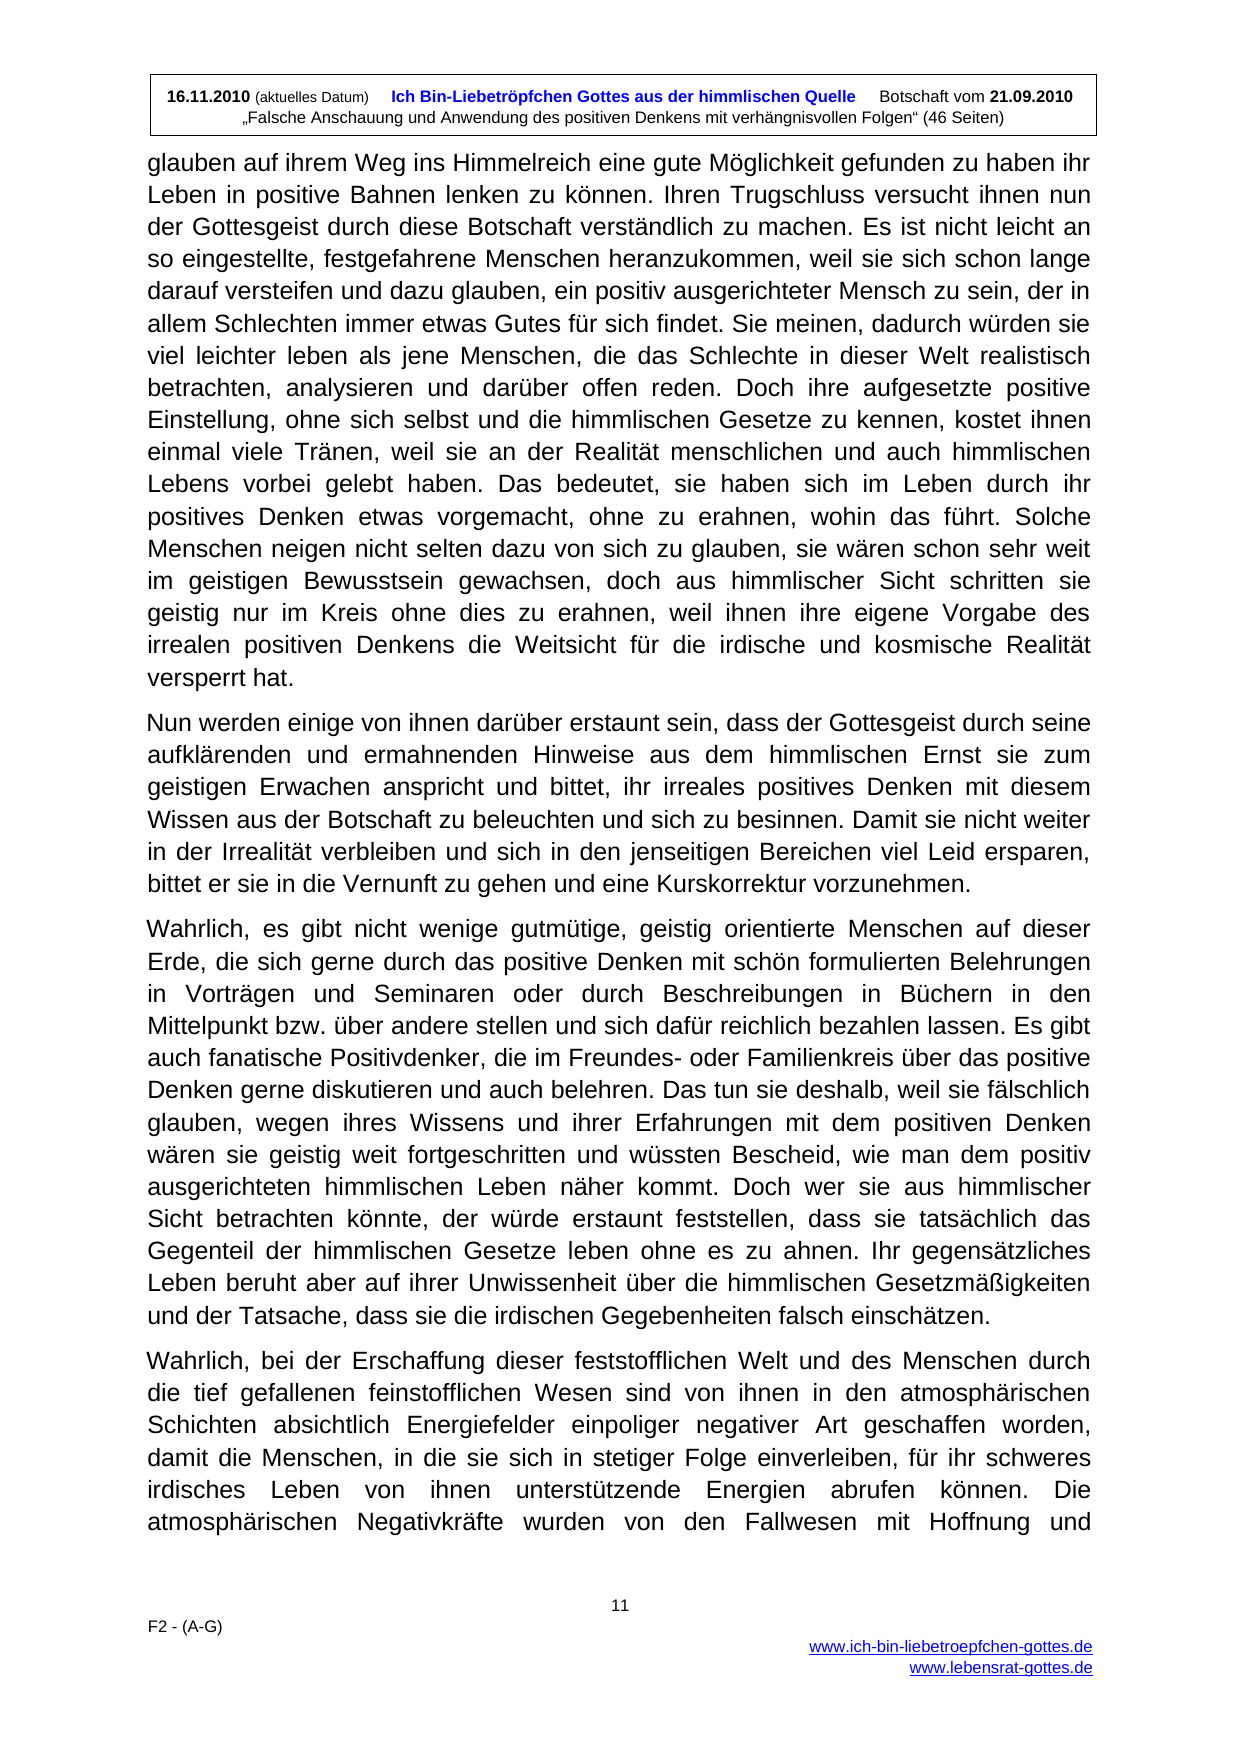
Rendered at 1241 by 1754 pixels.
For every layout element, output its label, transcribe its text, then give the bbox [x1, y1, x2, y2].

text Nun werden einige von ihnen darüber erstaunt sein, dass der Gottesgeist durch seine aufklärenden und ermahnenden Hinweise aus dem himmlischen Ernst sie zum geistigen Erwachen anspricht und bittet, ihr irreales positives Denken mit diesem Wissen aus der Botschaft zu beleuchten und sich zu besinnen. Damit sie nicht weiter in der Irrealität verbleiben und sich in den jenseitigen Bereichen viel Leid ersparen, bittet er sie in die Vernunft zu gehen und eine Kurskorrektur vorzunehmen. [146, 708, 1093, 898]
text Wahrlich, es gibt nicht wenige gutmütige, geistig orientierte Menschen auf dieser Erde, die sich gerne durch das positive Denken mit schön formulierten Belehrungen in Vorträgen und Seminaren oder durch Beschreibungen in Büchern in den Mittelpunkt bzw. über andere stellen und sich dafür reichlich bezahlen lassen. Es gibt auch fanatische Positivdenker, die im Freundes- oder Familienkreis über das positive Denken gerne diskutieren und auch belehren. Das tun sie deshalb, weil sie fälschlich glauben, wegen ihres Wissens und ihrer Erfahrungen mit dem positiven Denken wären sie geistig weit fortgeschritten und wüssten Bescheid, wie man dem positiv ausgerichteten himmlischen Leben näher kommt. Doch wer sie aus himmlischer Sicht betrachten könnte, der würde erstaunt feststellen, dass sie tatsächlich das Gegenteil der himmlischen Gesetze leben ohne es zu ahnen. Ihr gegensätzliches Leben beruht aber auf ihrer Unwissenheit über die himmlischen Gesetzmäßigkeiten und der Tatsache, dass sie die irdischen Gegebenheiten falsch einschätzen. [146, 914, 1093, 1329]
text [146, 1346, 1093, 1536]
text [146, 148, 1093, 691]
